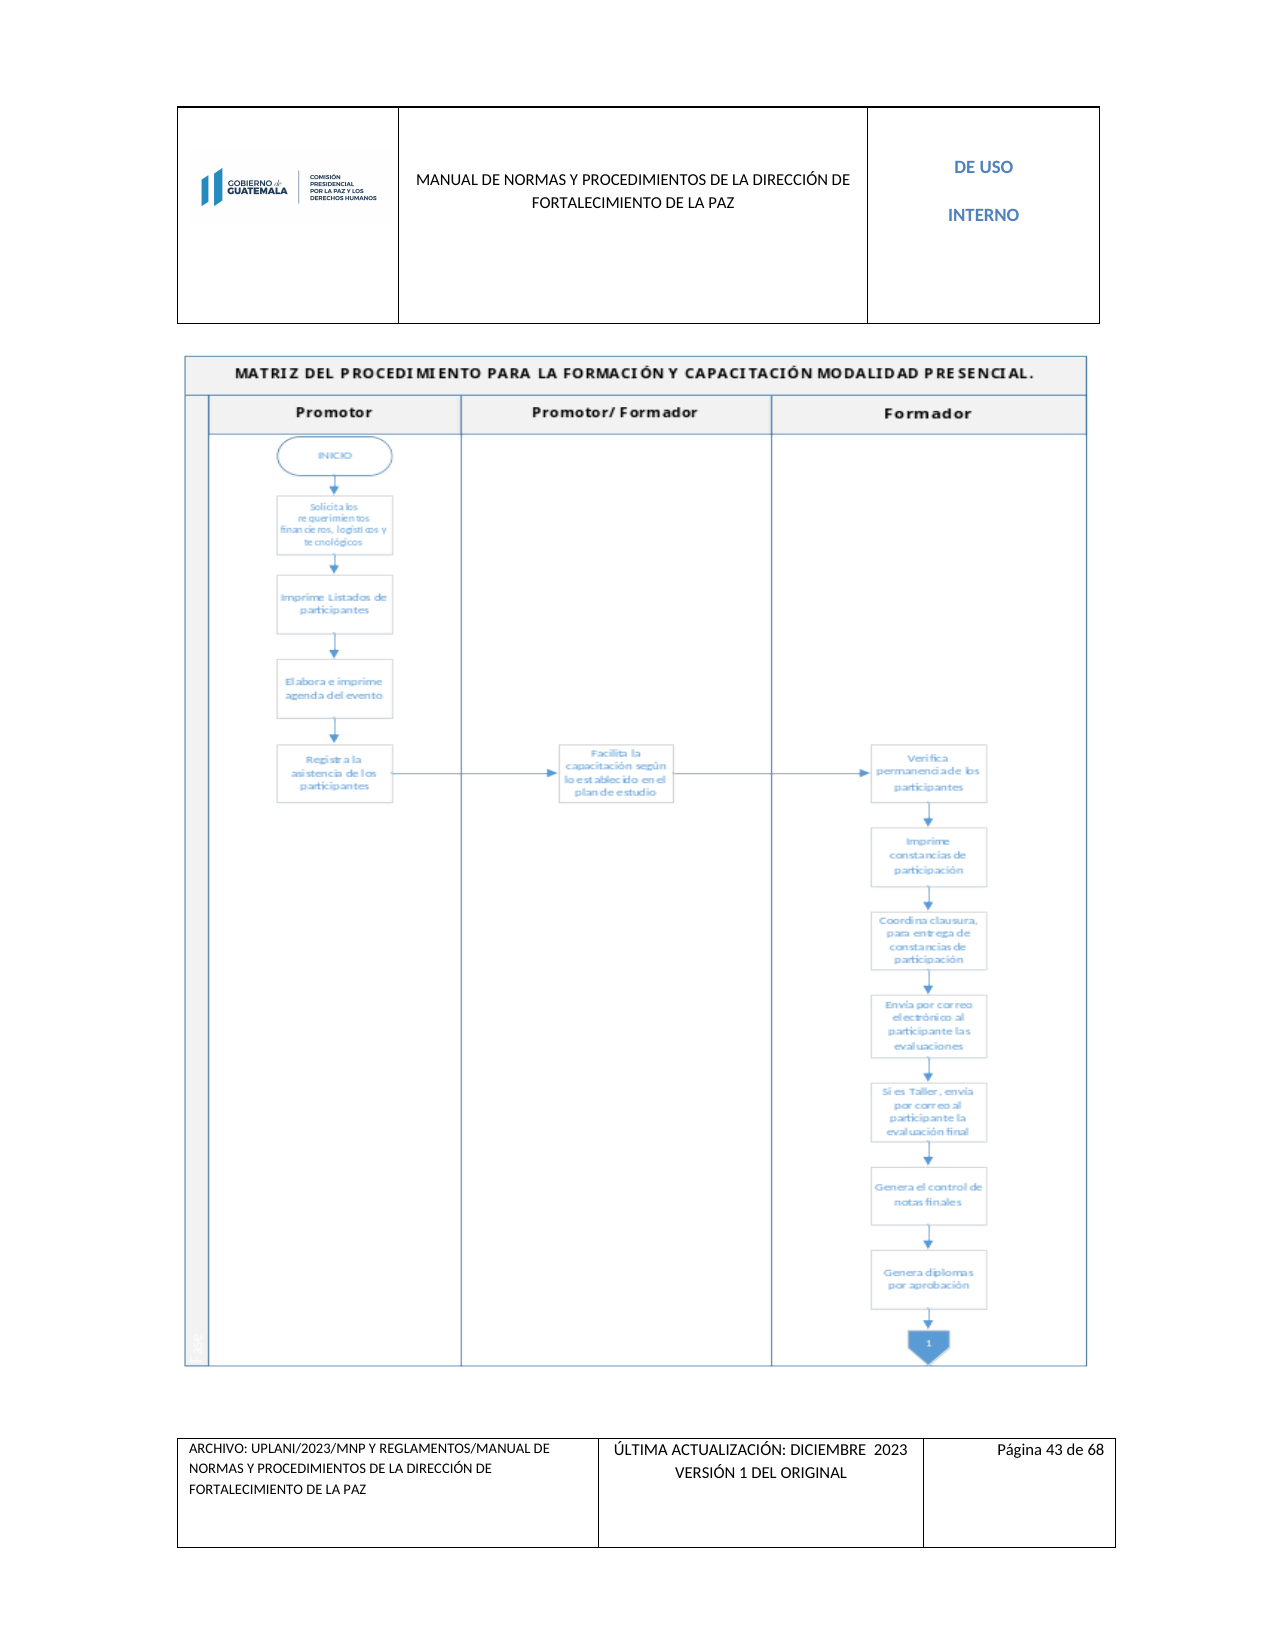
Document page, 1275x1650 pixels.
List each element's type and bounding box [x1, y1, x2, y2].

picture [186, 150, 394, 224]
